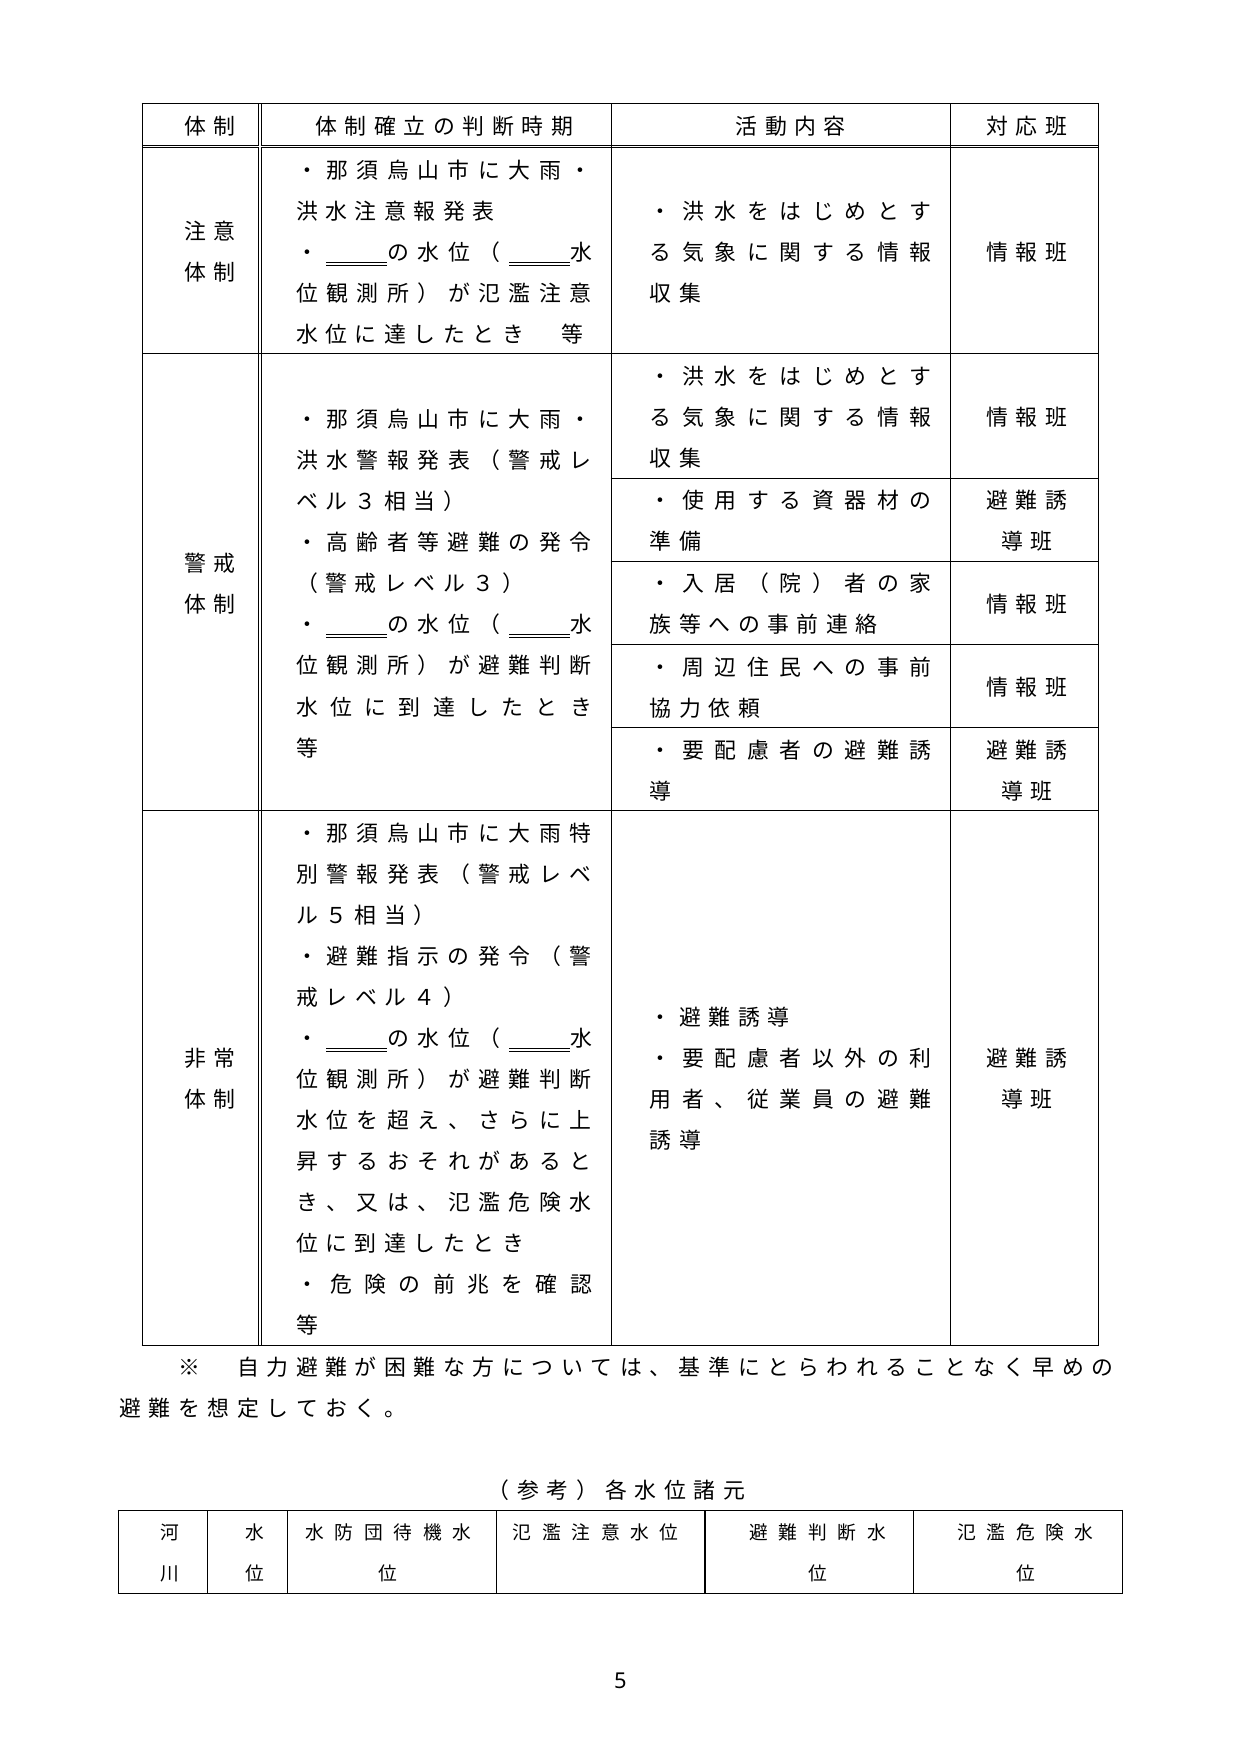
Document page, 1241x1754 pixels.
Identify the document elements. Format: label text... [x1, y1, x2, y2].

table_cell ・入居（院）者の家族等への事前連絡 [612, 562, 950, 644]
table_cell 避難誘導班 [951, 811, 1098, 1344]
table_header 避難判断水位 [706, 1511, 913, 1593]
table_cell ・那須烏山市に大雨・洪水注意報発表 ・ の水位（ 水位観測所）が氾濫注意水位に達したとき 等 [262, 148, 611, 353]
table_cell ・洪水をはじめとする気象に関する情報収集 [612, 354, 950, 477]
table_cell 避難誘導班 [951, 479, 1098, 561]
table_cell 避難誘導班 [951, 728, 1098, 810]
table_header 対応班 [951, 104, 1098, 145]
table_cell ・那須烏山市に大雨特別警報発表（警戒レベル５相当） ・避難指示の発令（警戒レベル４） ・ の水位（ 水位観測所）が避難判断水位を超え、さらに上昇するおそれがあるとき、又は、氾濫危険水位に到達したとき ・危険の前兆を確認 等 [262, 811, 611, 1344]
table_header 体制確立の判断時期 [262, 104, 611, 145]
table_cell 警戒体制 [143, 354, 258, 810]
table_cell ・洪水をはじめとする気象に関する情報収集 [612, 148, 950, 353]
table_header 体制 [143, 104, 258, 145]
table_cell 情報班 [951, 562, 1098, 644]
text （参考）各水位諸元 [119, 1469, 1121, 1510]
table_header 水 位 観測所 [208, 1511, 287, 1593]
table_cell 情報班 [951, 148, 1098, 353]
table_cell ・避難誘導 ・要配慮者以外の利用者、従業員の避難誘導 [612, 811, 950, 1344]
table_cell 非常体制 [143, 811, 258, 1344]
table_cell ・周辺住民への事前協力依頼 [612, 645, 950, 727]
text ※ 自力避難が困難な方については、基準にとらわれることなく早めの避難を想定しておく。 [119, 1346, 1121, 1428]
table_cell 情報班 [951, 645, 1098, 727]
table_header 活動内容 [612, 104, 950, 145]
table_header 水防団待機水位 [288, 1511, 496, 1593]
table_header 河川名 [119, 1511, 207, 1593]
table_header 氾濫危険水位 [914, 1511, 1122, 1593]
table_header 氾濫注意水位 [497, 1511, 704, 1593]
table_cell ・那須烏山市に大雨・洪水警報発表（警戒レベル３相当） ・高齢者等避難の発令（警戒レベル３） ・ の水位（ 水位観測所）が避難判断水位に到達したとき 等 [262, 354, 611, 810]
table_cell 情報班 [951, 354, 1098, 477]
table_cell 注意体制 [143, 148, 258, 353]
table_cell ・要配慮者の避難誘導 [612, 728, 950, 810]
table_cell ・使用する資器材の準備 [612, 479, 950, 561]
